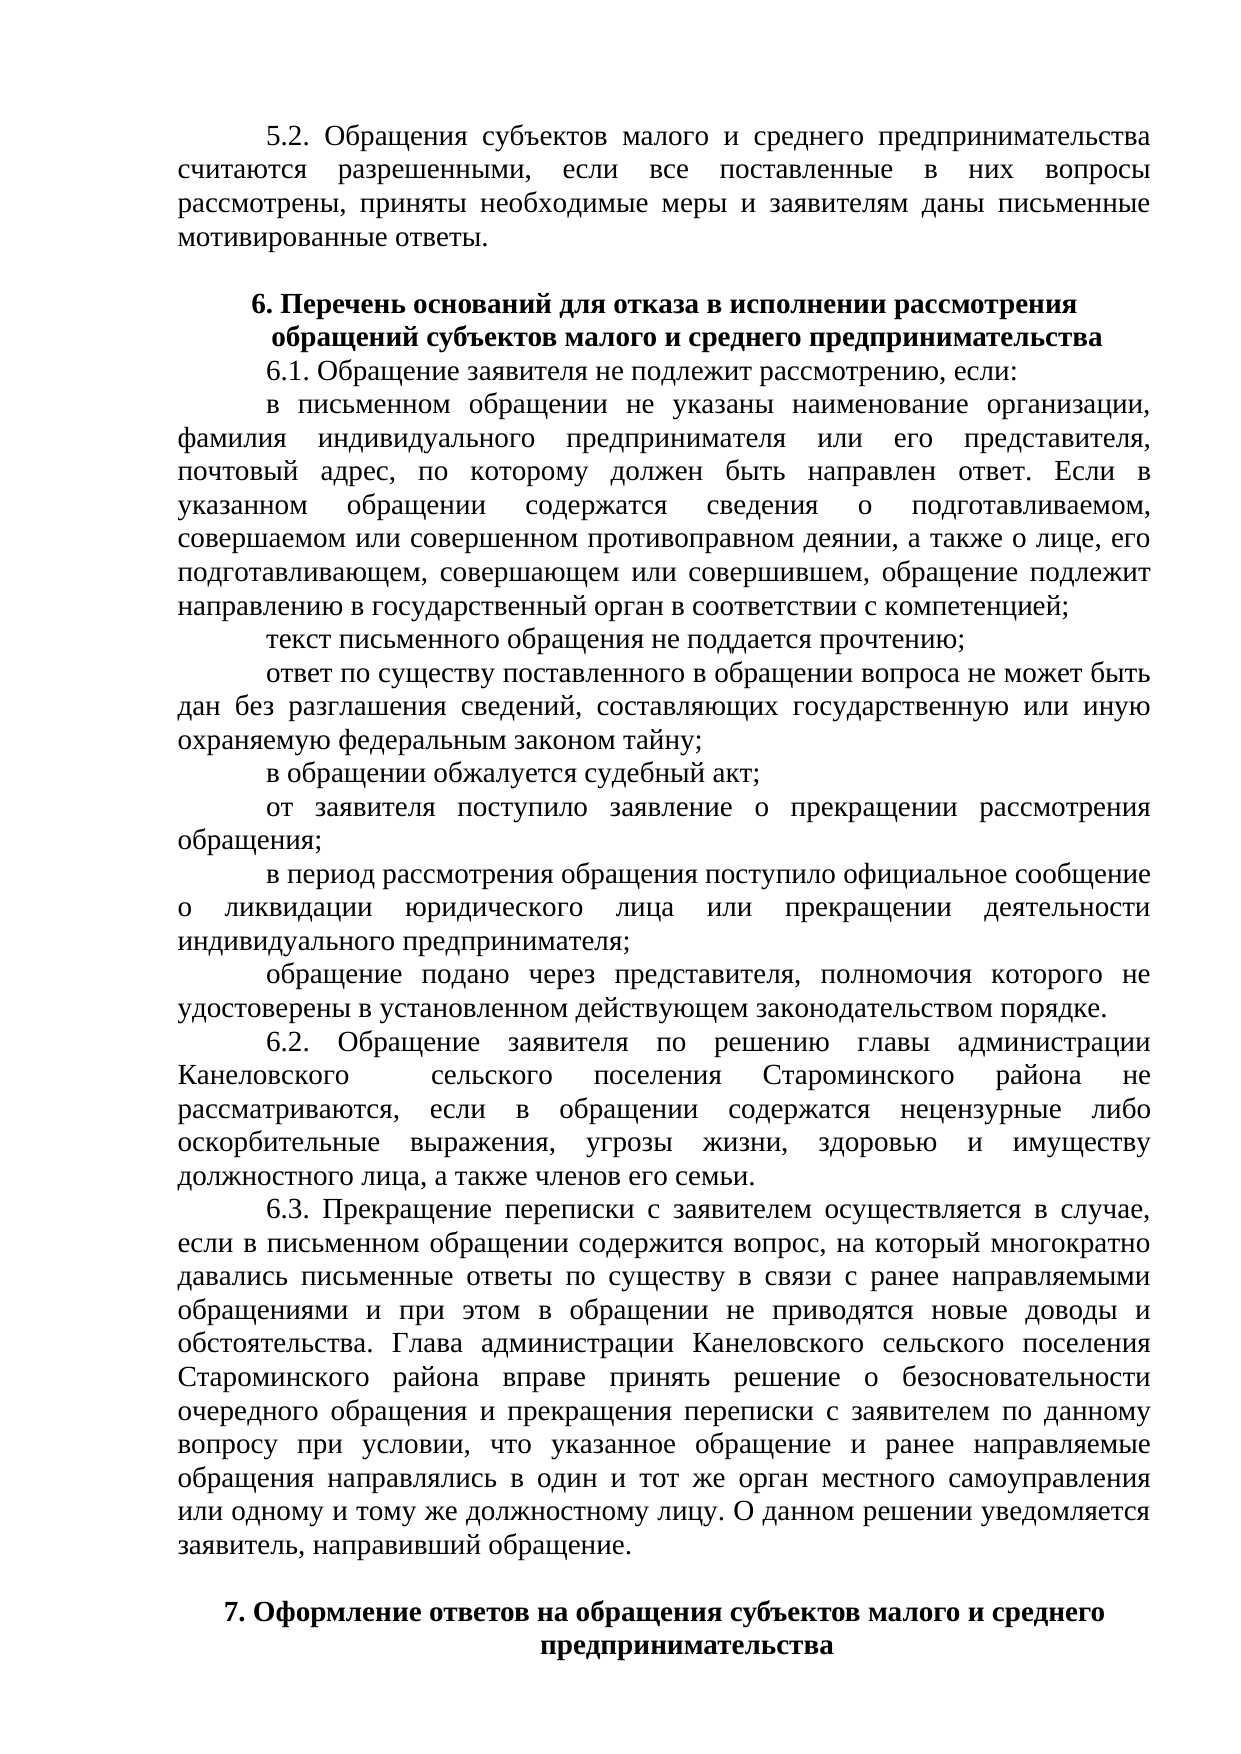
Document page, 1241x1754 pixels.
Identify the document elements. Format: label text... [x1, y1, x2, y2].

subtitle текст письменного обращения не поддается прочтению; [177, 621, 1152, 655]
subtitle 7. Оформление ответов на обращения субъектов малого и среднего предпринимательства [177, 1594, 1152, 1661]
subtitle ответ по существу поставленного в обращении вопроса не может быть дан без разглашения сведений, составляющих государственную или иную охраняемую федеральным законом тайну; [177, 655, 1152, 755]
subtitle обращение подано через представителя, полномочия которого не удостоверены в установленном действующем законодательством порядке. [177, 957, 1152, 1024]
subtitle 6.2. Обращение заявителя по решению главы администрации Канеловского сельского поселения Староминского района не рассматриваются, если в обращении содержатся нецензурные либо оскорбительные выражения, угрозы жизни, здоровью и имуществу должностного лица, а также членов его семьи. [177, 1024, 1152, 1191]
subtitle 6.1. Обращение заявителя не подлежит рассмотрению, если: [177, 353, 1152, 386]
subtitle 5.2. Обращения субъектов малого и среднего предпринимательства считаются разрешенными, если все поставленные в них вопросы рассмотрены, приняты необходимые меры и заявителям даны письменные мотивированные ответы. [177, 118, 1152, 252]
subtitle 6.3. Прекращение переписки с заявителем осуществляется в случае, если в письменном обращении содержится вопрос, на который многократно давались письменные ответы по существу в связи с ранее направляемыми обращениями и при этом в обращении не приводятся новые доводы и обстоятельства. Глава администрации Канеловского сельского поселения Староминского района вправе принять решение о безосновательности очередного обращения и прекращения переписки с заявителем по данному вопросу при условии, что указанное обращение и ранее направляемые обращения направлялись в один и тот же орган местного самоуправления или одному и тому же должностному лицу. О данном решении уведомляется заявитель, направивший обращение. [177, 1191, 1152, 1560]
subtitle от заявителя поступило заявление о прекращении рассмотрения обращения; [177, 789, 1152, 856]
subtitle в обращении обжалуется судебный акт; [177, 755, 1152, 789]
subtitle в период рассмотрения обращения поступило официальное сообщение о ликвидации юридического лица или прекращении деятельности индивидуального предпринимателя; [177, 856, 1152, 957]
subtitle 6. Перечень оснований для отказа в исполнении рассмотрения обращений субъектов малого и среднего предпринимательства [177, 286, 1152, 353]
subtitle в письменном обращении не указаны наименование организации, фамилия индивидуального предпринимателя или его представителя, почтовый адрес, по которому должен быть направлен ответ. Если в указанном обращении содержатся сведения о подготавливаемом, совершаемом или совершенном противоправном деянии, а также о лице, его подготавливающем, совершающем или совершившем, обращение подлежит направлению в государственный орган в соответствии с компетенцией; [177, 386, 1152, 621]
